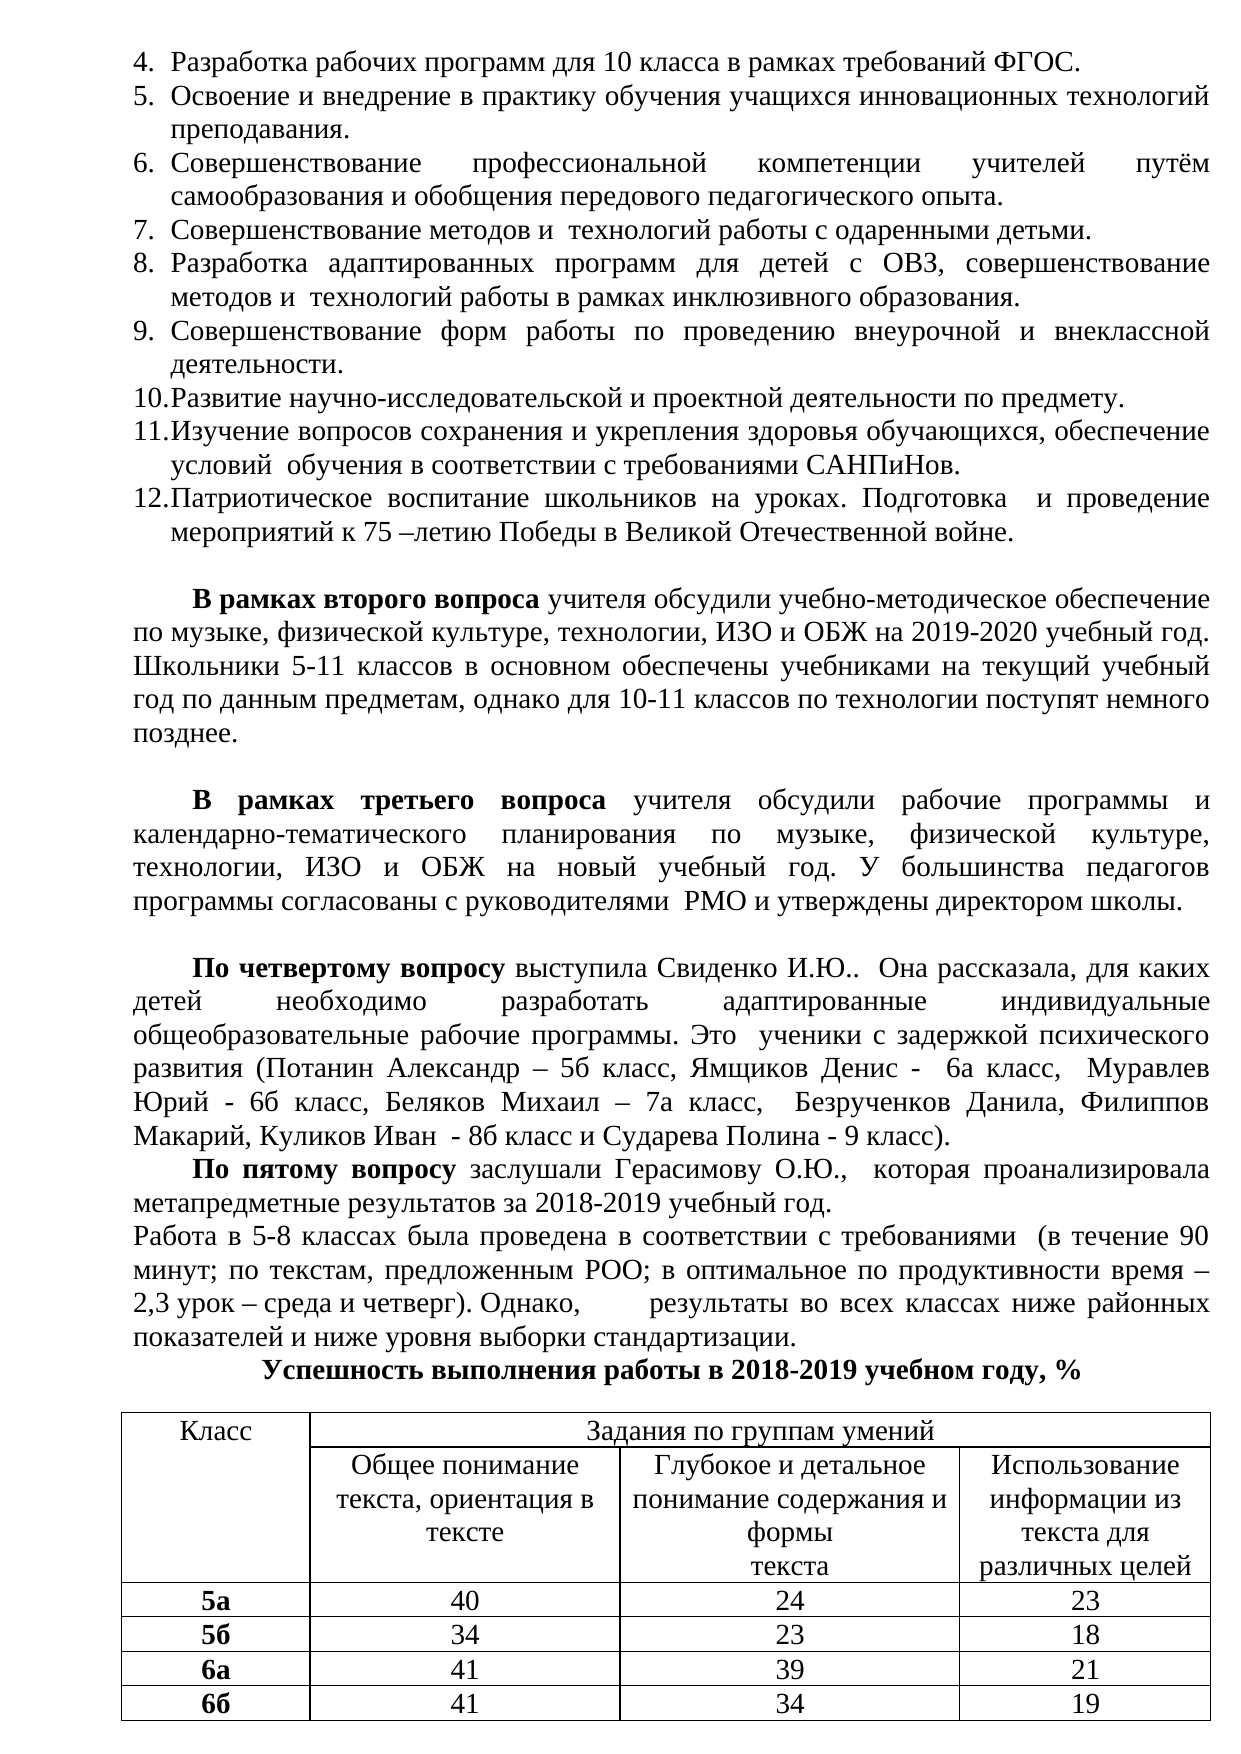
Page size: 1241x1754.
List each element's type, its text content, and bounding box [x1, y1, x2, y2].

table_cell 41 [311, 1686, 619, 1720]
table_cell 6а [122, 1652, 309, 1685]
table_cell 39 [621, 1652, 959, 1685]
table_cell 34 [311, 1617, 619, 1651]
table_cell 24 [621, 1583, 959, 1616]
table_cell 5б [122, 1617, 309, 1651]
table_cell Общее понимание текста, ориентация в тексте [311, 1448, 619, 1582]
text В рамках третьего вопроса учителя обсудили рабочие программы и календарно-тематического планирования по музыке, физической культуре, технологии, ИЗО и ОБЖ на новый учебный год. У большинства педагогов программы согласованы с руководителями РМО и утверждены директором школы. [133, 782, 1211, 916]
list Совершенствование форм работы по проведению внеурочной и внеклассной деятельности. [133, 313, 1211, 380]
table_cell 41 [311, 1652, 619, 1685]
list Совершенствование методов и технологий работы с одаренными детьми. [133, 212, 1211, 246]
list Совершенствование профессиональной компетенции учителей путём самообразования и обобщения передового педагогического опыта. [133, 145, 1211, 212]
table_cell 21 [960, 1652, 1210, 1685]
text Работа в 5-8 классах была проведена в соответствии с требованиями (в течение 90 минут; по текстам, предложенным РОО; в оптимальное по продуктивности время – 2,3 урок – среда и четверг). Однако, результаты во всех классах ниже районных показателей и ниже уровня выборки стандартизации. [133, 1218, 1211, 1352]
table_cell 34 [621, 1686, 959, 1720]
text Успешность выполнения работы в 2018-2019 учебном году, % [133, 1352, 1211, 1386]
table_cell 6б [122, 1686, 309, 1720]
list Изучение вопросов сохранения и укрепления здоровья обучающихся, обеспечение условий обучения в соответствии с требованиями САНПиНов. [133, 413, 1211, 480]
table_header Задания по группам умений [311, 1413, 1210, 1446]
table_cell Использование информации из текста для различных целей [960, 1448, 1210, 1582]
table_cell 40 [311, 1583, 619, 1616]
table_cell 23 [960, 1583, 1210, 1616]
table_cell Глубокое и детальное понимание содержания и формы текста [621, 1448, 959, 1582]
table_cell 19 [960, 1686, 1210, 1720]
list Развитие научно-исследовательской и проектной деятельности по предмету. [133, 380, 1211, 413]
list Освоение и внедрение в практику обучения учащихся инновационных технологий преподавания. [133, 78, 1211, 145]
table_cell 18 [960, 1617, 1210, 1651]
table_cell 23 [621, 1617, 959, 1651]
text По четвертому вопросу выступила Свиденко И.Ю.. Она рассказала, для каких детей необходимо разработать адаптированные индивидуальные общеобразовательные рабочие программы. Это ученики с задержкой психического развития (Потанин Александр – 5б класс, Ямщиков Денис - 6а класс, Муравлев Юрий - 6б класс, Беляков Михаил – 7а класс, Безрученков Данила, Филиппов Макарий, Куликов Иван - 8б класс и Сударева Полина - 9 класс). [133, 950, 1211, 1151]
text В рамках второго вопроса учителя обсудили учебно-методическое обеспечение по музыке, физической культуре, технологии, ИЗО и ОБЖ на 2019-2020 учебный год. Школьники 5-11 классов в основном обеспечены учебниками на текущий учебный год по данным предметам, однако для 10-11 классов по технологии поступят немного позднее. [133, 581, 1211, 749]
list Патриотическое воспитание школьников на уроках. Подготовка и проведение мероприятий к 75 –летию Победы в Великой Отечественной войне. [133, 480, 1211, 547]
table_cell 5а [122, 1583, 309, 1616]
table_header Класс [122, 1413, 309, 1582]
list Разработка адаптированных программ для детей с ОВЗ, совершенствование методов и технологий работы в рамках инклюзивного образования. [133, 246, 1211, 313]
text По пятому вопросу заслушали Герасимову О.Ю., которая проанализировала метапредметные результатов за 2018-2019 учебный год. [133, 1151, 1211, 1218]
list Разработка рабочих программ для 10 класса в рамках требований ФГОС. [133, 44, 1211, 78]
